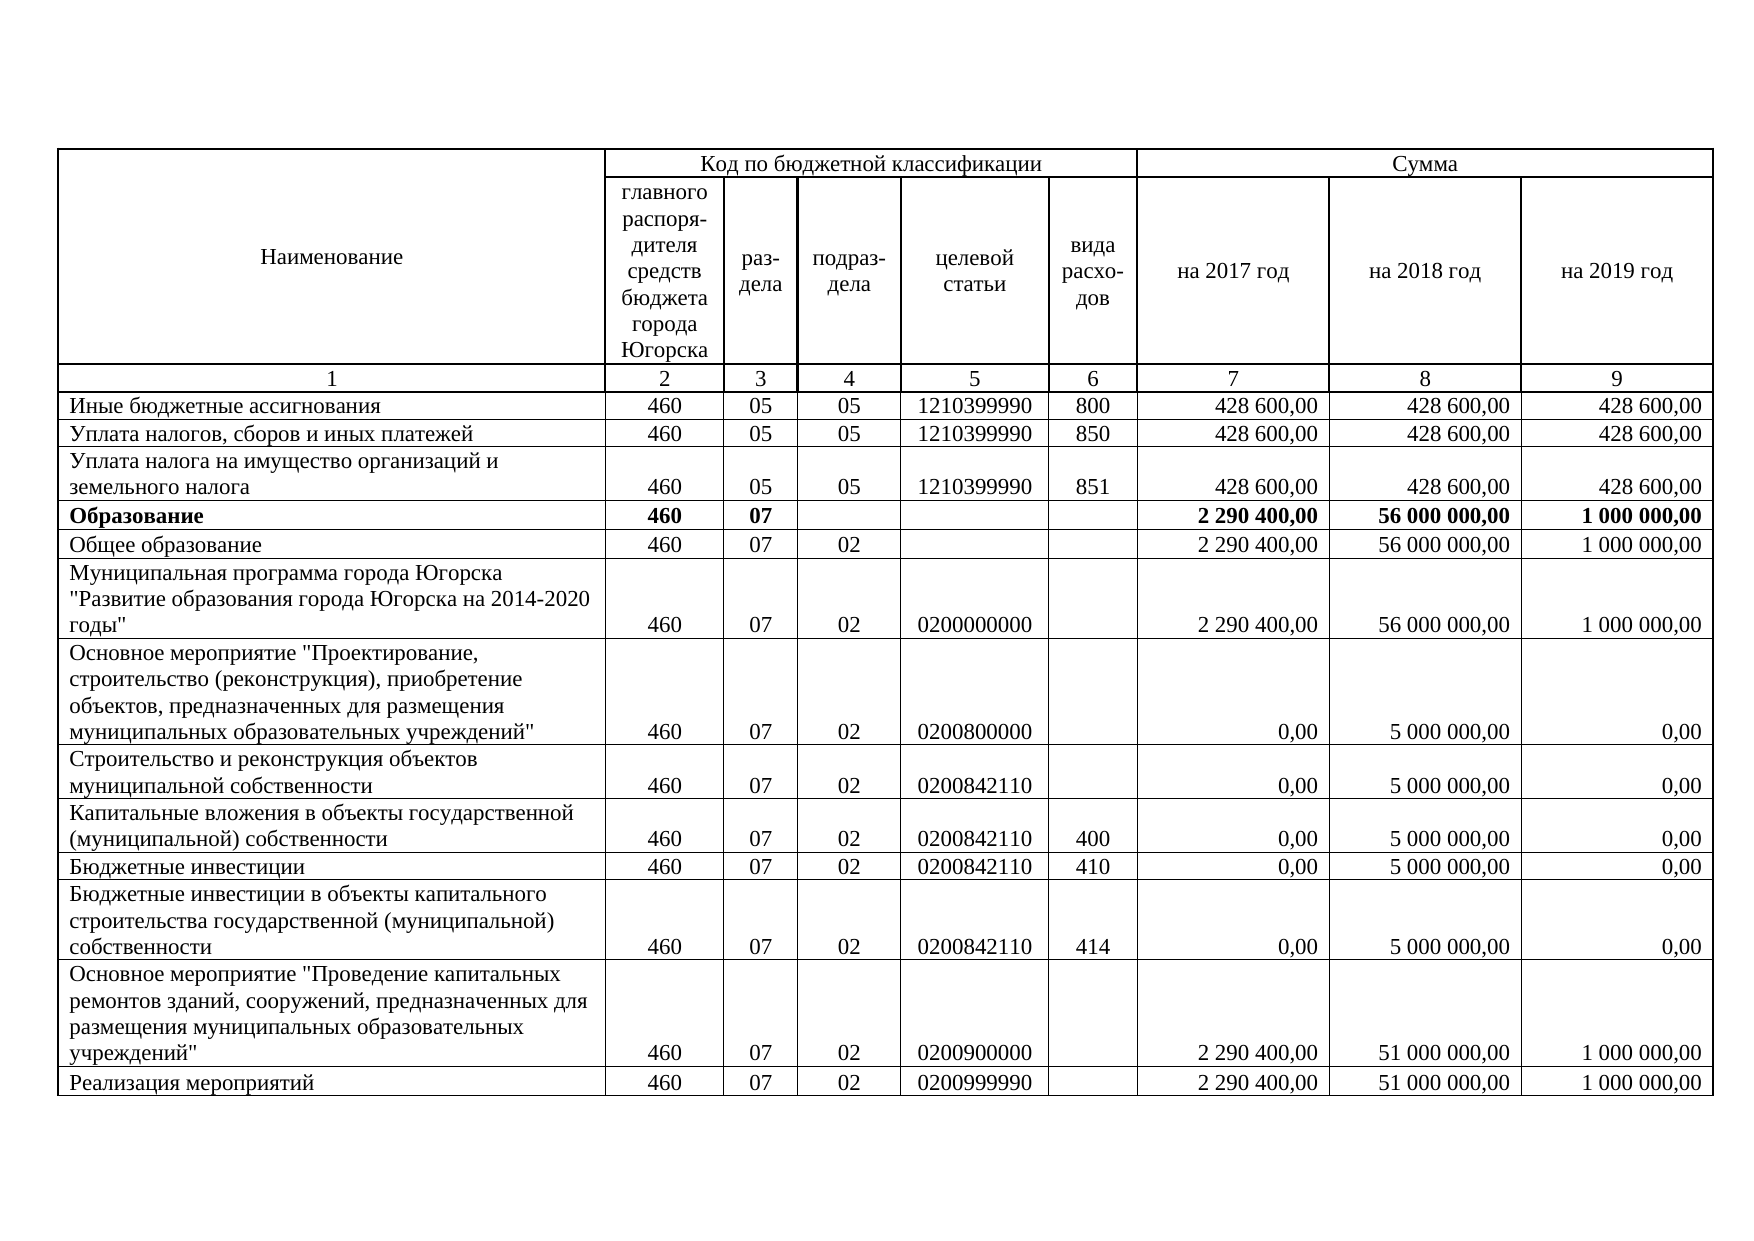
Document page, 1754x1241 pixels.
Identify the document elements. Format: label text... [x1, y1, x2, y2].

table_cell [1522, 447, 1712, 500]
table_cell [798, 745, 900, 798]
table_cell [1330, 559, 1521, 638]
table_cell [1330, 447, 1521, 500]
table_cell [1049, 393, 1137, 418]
table_cell 4 [799, 365, 900, 391]
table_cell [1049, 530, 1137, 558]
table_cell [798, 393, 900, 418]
table_cell на 2018 год [1330, 178, 1520, 363]
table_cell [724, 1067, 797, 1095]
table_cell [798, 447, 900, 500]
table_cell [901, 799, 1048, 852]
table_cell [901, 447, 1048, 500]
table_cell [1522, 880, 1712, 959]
table_cell 5 [902, 365, 1048, 391]
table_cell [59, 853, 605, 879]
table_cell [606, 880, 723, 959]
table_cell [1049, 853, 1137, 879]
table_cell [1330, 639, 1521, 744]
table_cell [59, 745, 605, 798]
table_cell подраз-дела [799, 178, 900, 363]
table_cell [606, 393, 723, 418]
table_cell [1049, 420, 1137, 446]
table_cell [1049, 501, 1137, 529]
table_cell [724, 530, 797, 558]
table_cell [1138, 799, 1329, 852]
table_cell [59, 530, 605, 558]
table_cell 8 [1330, 365, 1520, 391]
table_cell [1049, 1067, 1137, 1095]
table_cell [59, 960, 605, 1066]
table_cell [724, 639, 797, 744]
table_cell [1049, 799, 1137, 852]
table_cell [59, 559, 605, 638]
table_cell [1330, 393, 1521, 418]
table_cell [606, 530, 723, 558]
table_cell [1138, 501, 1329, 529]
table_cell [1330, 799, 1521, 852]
table_header Код по бюджетной классификации [606, 150, 1136, 176]
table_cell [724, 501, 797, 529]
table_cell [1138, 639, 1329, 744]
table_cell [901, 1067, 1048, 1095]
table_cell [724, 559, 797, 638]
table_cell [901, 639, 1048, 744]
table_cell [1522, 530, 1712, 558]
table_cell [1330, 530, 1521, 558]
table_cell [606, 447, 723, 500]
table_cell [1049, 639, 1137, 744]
table_cell на 2017 год [1138, 178, 1328, 363]
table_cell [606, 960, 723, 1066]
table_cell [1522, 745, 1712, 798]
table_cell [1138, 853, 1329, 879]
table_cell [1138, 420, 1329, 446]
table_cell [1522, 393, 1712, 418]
table_cell вида расхо-дов [1050, 178, 1136, 363]
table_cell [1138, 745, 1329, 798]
table_cell 7 [1138, 365, 1328, 391]
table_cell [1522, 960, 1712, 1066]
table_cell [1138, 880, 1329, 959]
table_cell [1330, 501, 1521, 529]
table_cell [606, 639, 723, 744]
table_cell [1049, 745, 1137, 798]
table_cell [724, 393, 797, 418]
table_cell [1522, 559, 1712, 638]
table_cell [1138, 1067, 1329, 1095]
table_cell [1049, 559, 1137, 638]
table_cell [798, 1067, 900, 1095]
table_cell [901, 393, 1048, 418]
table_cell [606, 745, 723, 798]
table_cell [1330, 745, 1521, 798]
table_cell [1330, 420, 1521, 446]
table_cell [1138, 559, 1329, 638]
table_cell целевой статьи [902, 178, 1048, 363]
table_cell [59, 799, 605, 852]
table_cell 6 [1050, 365, 1136, 391]
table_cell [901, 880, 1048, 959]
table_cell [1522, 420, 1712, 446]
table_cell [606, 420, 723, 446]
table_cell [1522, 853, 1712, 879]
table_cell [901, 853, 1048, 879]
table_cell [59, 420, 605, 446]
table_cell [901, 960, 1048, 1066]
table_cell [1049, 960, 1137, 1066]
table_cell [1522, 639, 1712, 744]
table_cell 9 [1522, 365, 1712, 391]
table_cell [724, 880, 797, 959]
table_cell 2 [606, 365, 723, 391]
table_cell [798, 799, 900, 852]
table_header Наименование [59, 150, 604, 363]
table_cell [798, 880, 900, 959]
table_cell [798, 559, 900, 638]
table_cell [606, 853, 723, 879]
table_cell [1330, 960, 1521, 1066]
table_cell на 2019 год [1522, 178, 1712, 363]
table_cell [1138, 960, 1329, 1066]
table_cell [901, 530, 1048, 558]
table_header Сумма [1138, 150, 1712, 176]
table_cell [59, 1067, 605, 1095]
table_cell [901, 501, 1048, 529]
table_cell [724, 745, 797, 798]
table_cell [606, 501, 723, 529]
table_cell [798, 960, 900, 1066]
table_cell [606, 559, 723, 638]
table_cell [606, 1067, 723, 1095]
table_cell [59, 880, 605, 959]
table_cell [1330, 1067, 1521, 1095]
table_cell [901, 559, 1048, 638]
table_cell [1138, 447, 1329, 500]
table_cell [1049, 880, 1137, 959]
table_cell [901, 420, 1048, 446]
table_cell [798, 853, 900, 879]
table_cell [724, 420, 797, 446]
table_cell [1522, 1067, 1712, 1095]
table_cell раз-дела [725, 178, 796, 363]
table_cell главного распоря-дителя средств бюджета города Югорска [606, 178, 723, 363]
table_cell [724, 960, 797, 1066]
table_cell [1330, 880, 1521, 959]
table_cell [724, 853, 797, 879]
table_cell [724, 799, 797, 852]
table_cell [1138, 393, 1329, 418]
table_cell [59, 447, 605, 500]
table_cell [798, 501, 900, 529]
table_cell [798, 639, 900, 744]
table_cell 3 [725, 365, 796, 391]
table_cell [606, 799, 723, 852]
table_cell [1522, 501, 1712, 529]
table_cell 1 [59, 365, 604, 391]
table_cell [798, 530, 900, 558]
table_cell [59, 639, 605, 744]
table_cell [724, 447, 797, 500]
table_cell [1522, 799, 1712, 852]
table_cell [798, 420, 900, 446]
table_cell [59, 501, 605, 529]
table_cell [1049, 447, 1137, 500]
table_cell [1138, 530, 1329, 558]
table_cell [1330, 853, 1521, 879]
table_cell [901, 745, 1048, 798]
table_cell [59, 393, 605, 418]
